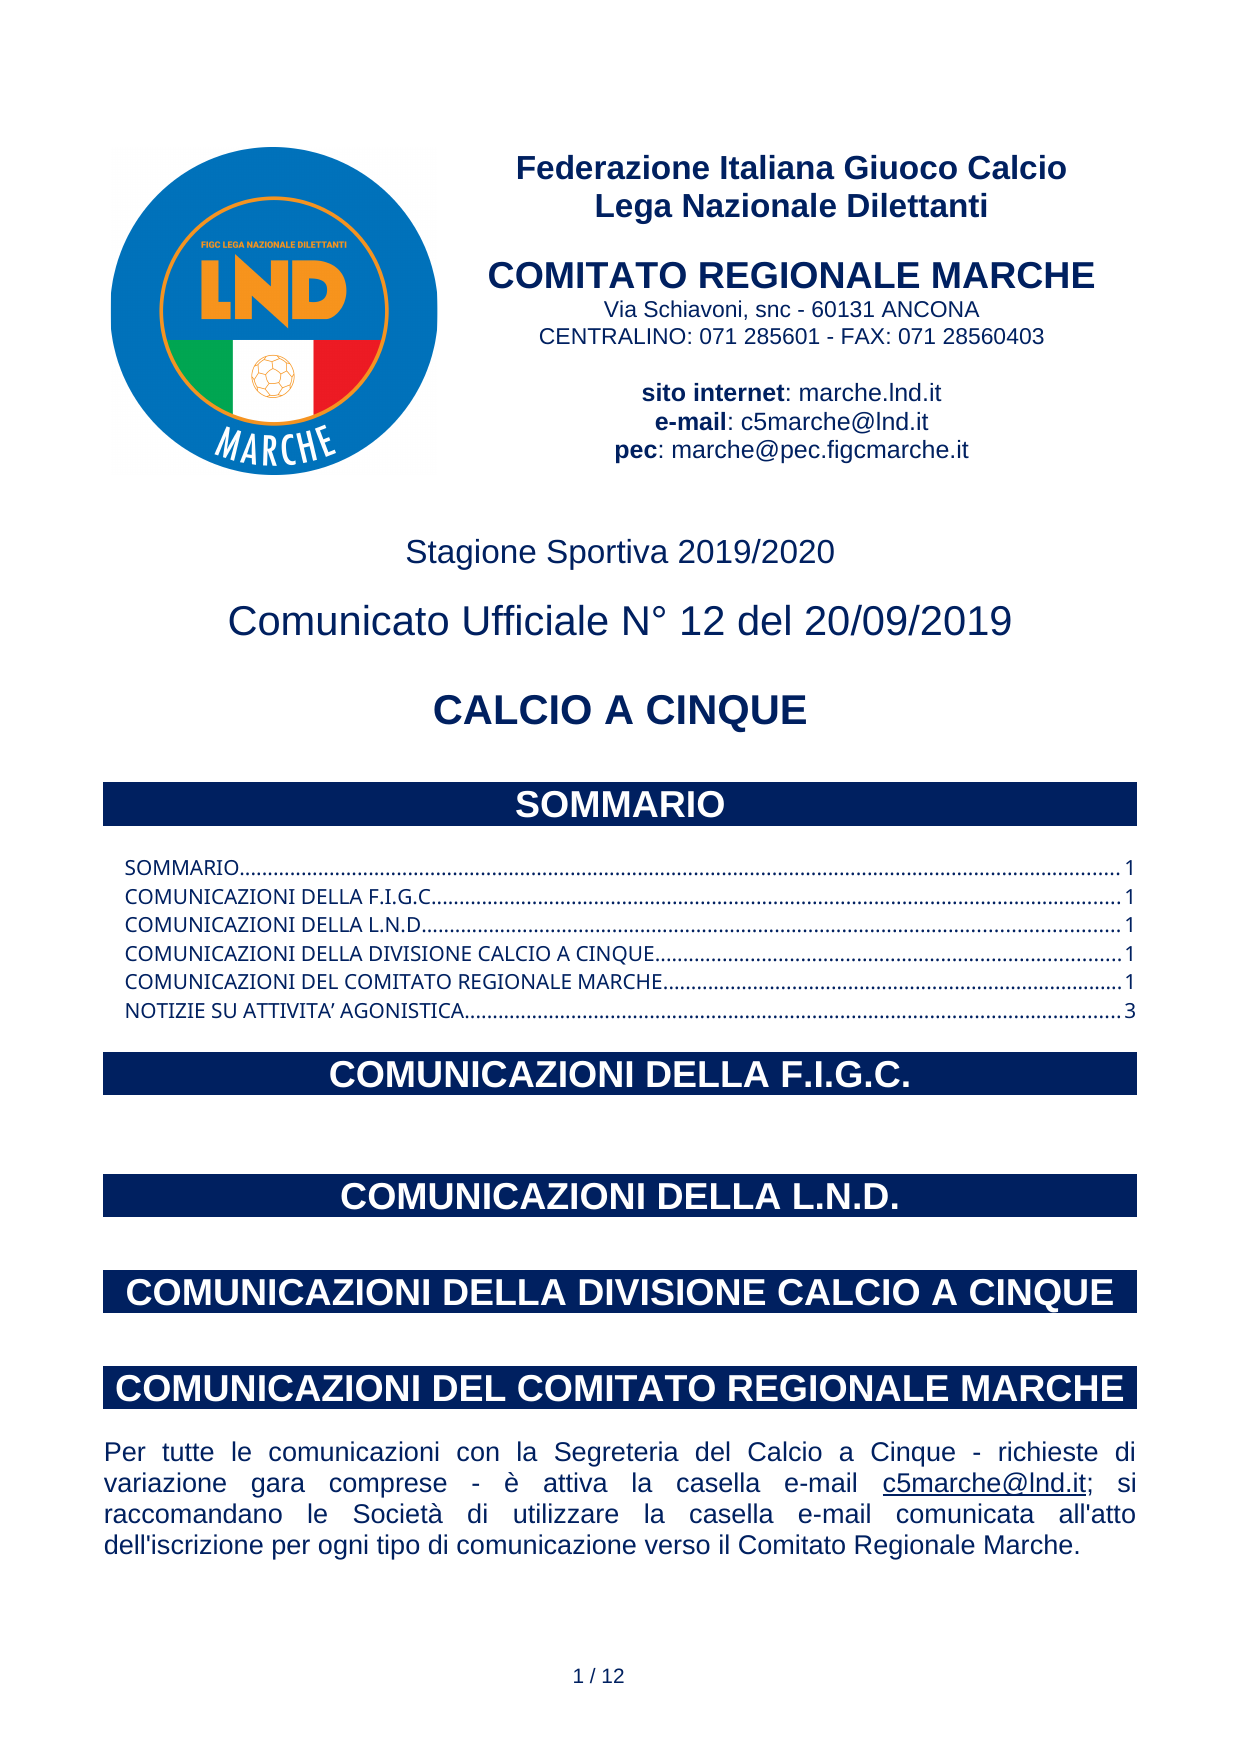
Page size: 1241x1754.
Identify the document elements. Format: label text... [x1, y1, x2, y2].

text COMUNICAZIONI DEL COMITATO REGIONALE MARCHE [103, 1366, 1137, 1409]
text COMUNICAZIONI DEL COMITATO REGIONALE MARCHE 1 [124, 967, 1137, 996]
table_header Federazione Italiana Giuoco Calcio Lega Nazionale Dilettanti COMITATO REGIONALE MARCHE Via Schiavoni, snc - 60131 ANCONA CENTRALINO: 071 285601 - FAX: 071 28560403 sito internet: marche.lnd.it e-mail: c5marche@lnd.it pec: marche@pec.figcmarche.it [446, 148, 1137, 493]
text COMUNICAZIONI DELLA DIVISIONE CALCIO A CINQUE [103, 1270, 1137, 1313]
text Per tutte le comunicazioni con la Segreteria del Calcio a Cinque - richieste di variazione gara comprese - è attiva la casella e-mail c5marche@lnd.it; si raccomandano le Società di utilizzare la casella e-mail comunicata all'atto dell'iscrizione per ogni tipo di comunicazione verso il Comitato Regionale Marche. [103, 1436, 1137, 1561]
text CALCIO A CINQUE [103, 686, 1137, 733]
text COMUNICAZIONI DELLA L.N.D. [103, 1174, 1137, 1217]
text COMUNICAZIONI DELLA L.N.D. 1 [124, 910, 1137, 939]
text COMUNICAZIONI DELLA DIVISIONE CALCIO A CINQUE 1 [124, 939, 1137, 967]
text SOMMARIO [103, 782, 1137, 826]
text NOTIZIE SU ATTIVITA’ AGONISTICA 3 [124, 996, 1137, 1024]
text SOMMARIO 1 [124, 853, 1137, 882]
table_header [104, 148, 446, 493]
picture [110, 147, 438, 475]
text COMUNICAZIONI DELLA F.I.G.C. [103, 1052, 1137, 1095]
text COMUNICAZIONI DELLA F.I.G.C. 1 [124, 882, 1137, 910]
table_cell Stagione Sportiva 2019/2020 Comunicato Ufficiale N° 12 del 20/09/2019 [104, 494, 1137, 644]
